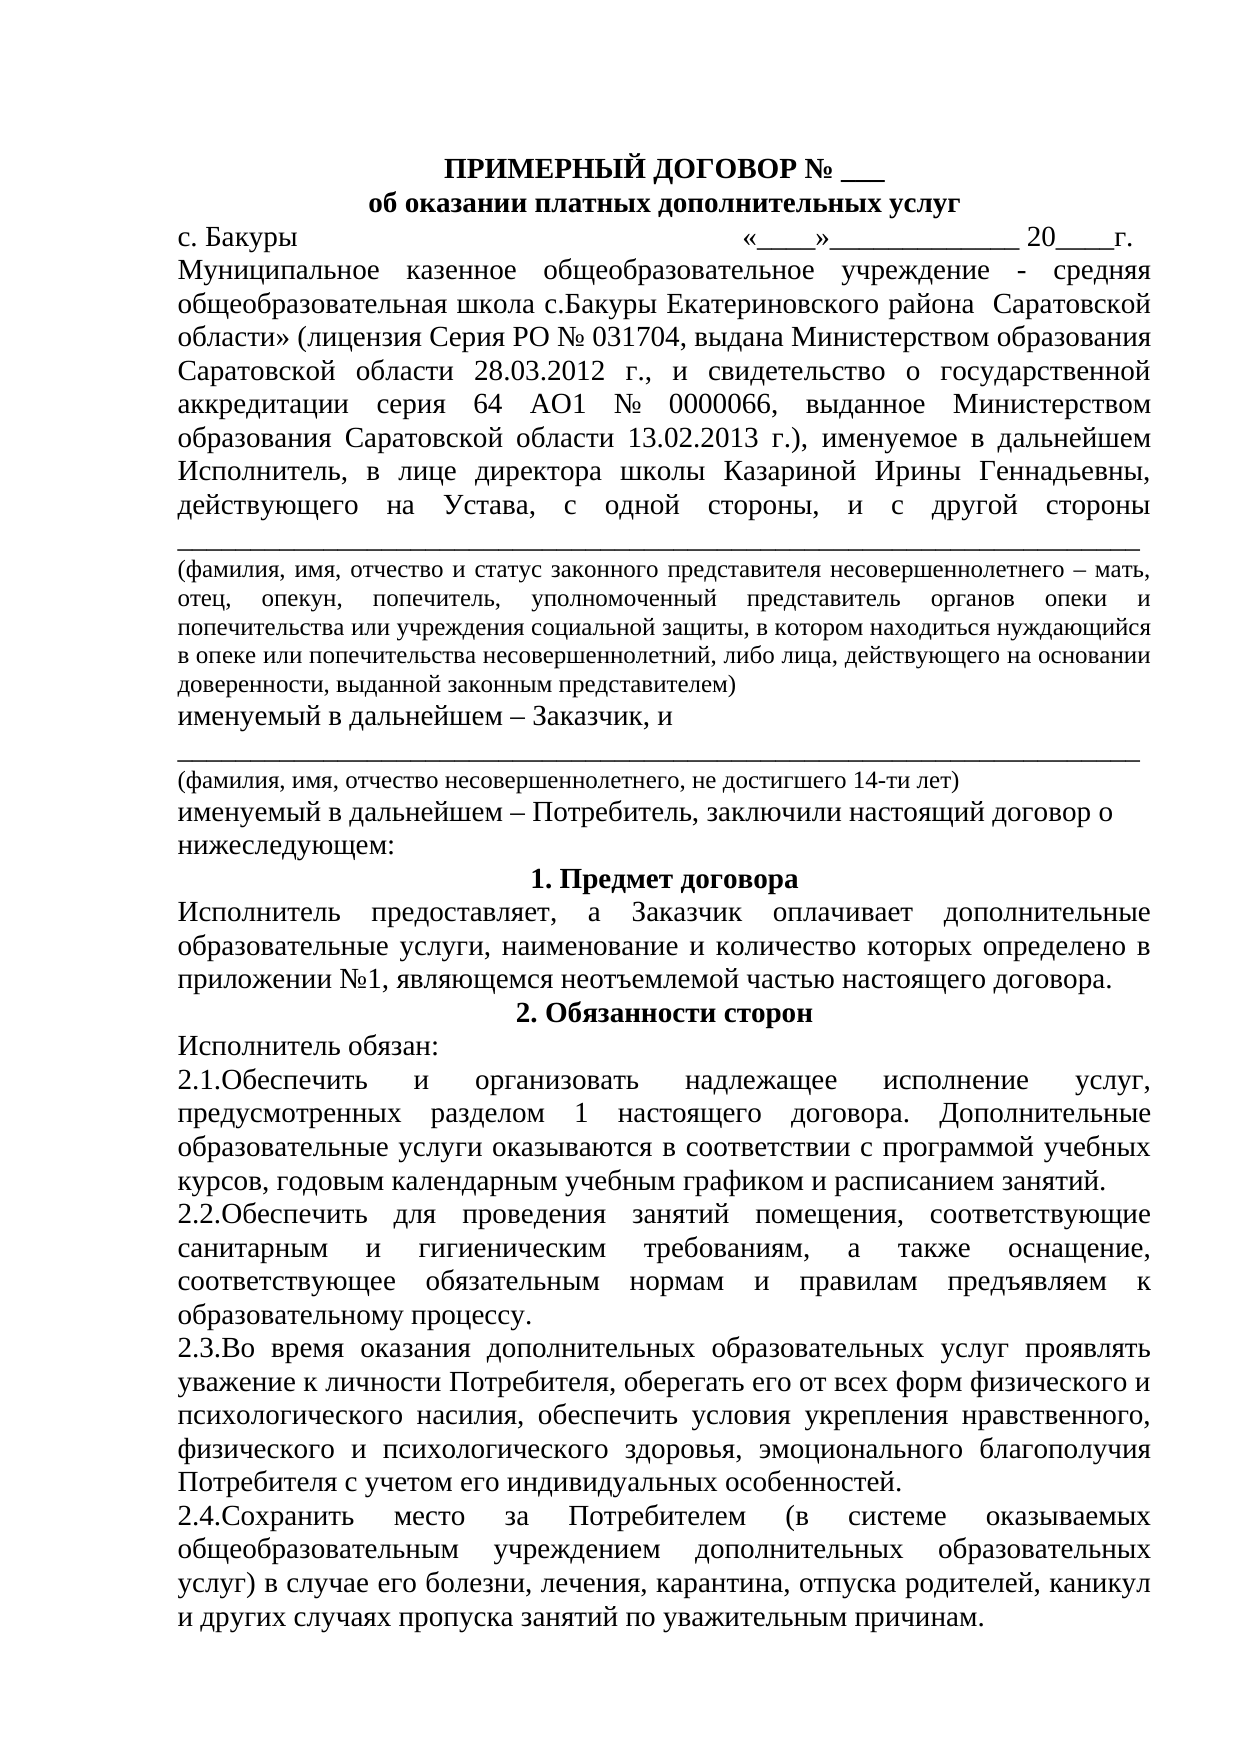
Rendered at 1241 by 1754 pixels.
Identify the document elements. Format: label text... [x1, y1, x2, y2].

text 2.2.Обеспечить для проведения занятий помещения, соответствующие санитарным и гигиеническим требованиям, а также оснащение, соответствующее обязательным нормам и правилам предъявляем к образовательному процессу. [177, 1196, 1152, 1330]
text об оказании платных дополнительных услуг [177, 185, 1152, 219]
text (фамилия, имя, отчество несовершеннолетнего, не достигшего 14-ти лет) [177, 765, 1152, 794]
text именуемый в дальнейшем – Заказчик, и __________________________________________________________________ [177, 698, 1152, 765]
text именуемый в дальнейшем – Потребитель, заключили настоящий договор о нижеследующем: [177, 794, 1152, 861]
text 2.4.Сохранить место за Потребителем (в системе оказываемых общеобразовательным учреждением дополнительных образовательных услуг) в случае его болезни, лечения, карантина, отпуска родителей, каникул и других случаях пропуска занятий по уважительным причинам. [177, 1498, 1152, 1632]
text с. Бакуры «____»_____________ 20____г. [177, 219, 1152, 252]
text (фамилия, имя, отчество и статус законного представителя несовершеннолетнего – мать, отец, опекун, попечитель, уполномоченный представитель органов опеки и попечительства или учреждения социальной защиты, в котором находиться нуждающийся в опеке или попечительства несовершеннолетний, либо лица, действующего на основании доверенности, выданной законным представителем) [177, 554, 1152, 698]
text 2.3.Во время оказания дополнительных образовательных услуг проявлять уважение к личности Потребителя, оберегать его от всех форм физического и психологического насилия, обеспечить условия укрепления нравственного, физического и психологического здоровья, эмоционального благополучия Потребителя с учетом его индивидуальных особенностей. [177, 1330, 1152, 1498]
text Исполнитель предоставляет, а Заказчик оплачивает дополнительные образовательные услуги, наименование и количество которых определено в приложении №1, являющемся неотъемлемой частью настоящего договора. [177, 894, 1152, 995]
text 2.1.Обеспечить и организовать надлежащее исполнение услуг, предусмотренных разделом 1 настоящего договора. Дополнительные образовательные услуги оказываются в соответствии с программой учебных курсов, годовым календарным учебным графиком и расписанием занятий. [177, 1062, 1152, 1196]
text Исполнитель обязан: [177, 1028, 1152, 1062]
text 1. Предмет договора [177, 861, 1152, 894]
text 2. Обязанности сторон [177, 995, 1152, 1028]
text ПРИМЕРНЫЙ ДОГОВОР № ___ [177, 152, 1152, 185]
text Муниципальное казенное общеобразовательное учреждение - средняя общеобразовательная школа с.Бакуры Екатериновского района Саратовской области» (лицензия Серия РО № 031704, выдана Министерством образования Саратовской области 28.03.2012 г., и свидетельство о государственной аккредитации серия 64 АО1 № 0000066, выданное Министерством образования Саратовской области 13.02.2013 г.), именуемое в дальнейшем Исполнитель, в лице директора школы Казариной Ирины Геннадьевны, действующего на Устава, с одной стороны, и с другой стороны __________________________________________________________________ [177, 252, 1152, 554]
